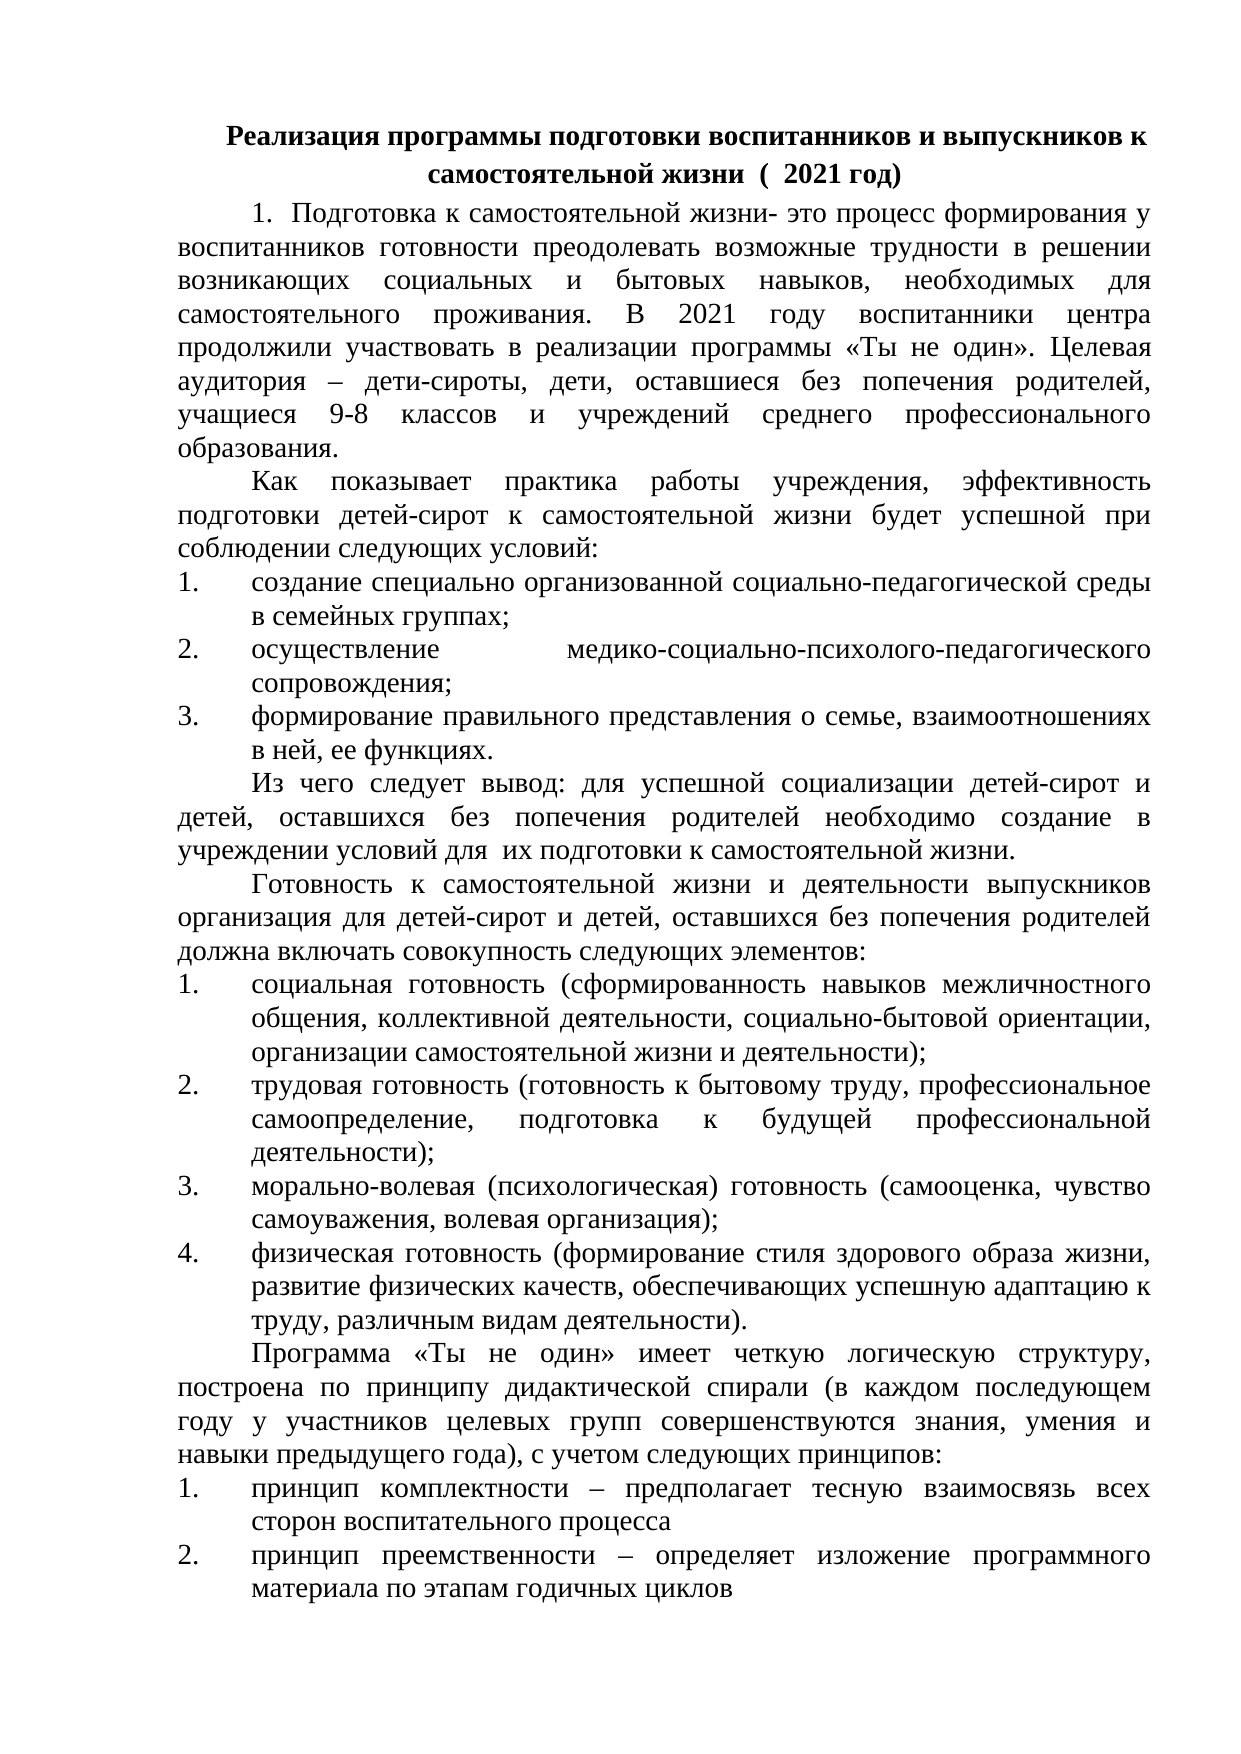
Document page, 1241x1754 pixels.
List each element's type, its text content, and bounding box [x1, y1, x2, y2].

list осуществление медико-социально-психолого-педагогического сопровождения; [177, 631, 1152, 698]
list формирование правильного представления о семье, взаимоотношениях в ней, ее функциях. [177, 698, 1152, 765]
text Реализация программы подготовки воспитанников и выпускников к самостоятельной жизни ( 2021 год) [177, 118, 1152, 190]
list создание специально организованной социально-педагогической среды в семейных группах; [177, 564, 1152, 631]
list принцип комплектности – предполагает тесную взаимосвязь всех сторон воспитательного процесса [177, 1470, 1152, 1537]
list физическая готовность (формирование стиля здорового образа жизни, развитие физических качеств, обеспечивающих успешную адаптацию к труду, различным видам деятельности). [177, 1235, 1152, 1336]
list социальная готовность (сформированность навыков межличностного общения, коллективной деятельности, социально-бытовой ориентации, организации самостоятельной жизни и деятельности); [177, 967, 1152, 1067]
list морально-волевая (психологическая) готовность (самооценка, чувство самоуважения, волевая организация); [177, 1168, 1152, 1235]
text Программа «Ты не один» имеет четкую логическую структуру, построена по принципу дидактической спирали (в каждом последующем году у участников целевых групп совершенствуются знания, умения и навыки предыдущего года), с учетом следующих принципов: [177, 1336, 1152, 1470]
list принцип преемственности – определяет изложение программного материала по этапам годичных циклов [177, 1537, 1152, 1604]
text Из чего следует вывод: для успешной социализации детей-сирот и детей, оставшихся без попечения родителей необходимо создание в учреждении условий для их подготовки к самостоятельной жизни. [177, 765, 1152, 866]
text 1. Подготовка к самостоятельной жизни- это процесс формирования у воспитанников готовности преодолевать возможные трудности в решении возникающих социальных и бытовых навыков, необходимых для самостоятельного проживания. В 2021 году воспитанники центра продолжили участвовать в реализации программы «Ты не один». Целевая аудитория – дети-сироты, дети, оставшиеся без попечения родителей, учащиеся 9-8 классов и учреждений среднего профессионального образования. [177, 195, 1152, 463]
list трудовая готовность (готовность к бытовому труду, профессиональное самоопределение, подготовка к будущей профессиональной деятельности); [177, 1067, 1152, 1168]
text Как показывает практика работы учреждения, эффективность подготовки детей-сирот к самостоятельной жизни будет успешной при соблюдении следующих условий: [177, 463, 1152, 564]
text Готовность к самостоятельной жизни и деятельности выпускников организация для детей-сирот и детей, оставшихся без попечения родителей должна включать совокупность следующих элементов: [177, 866, 1152, 967]
